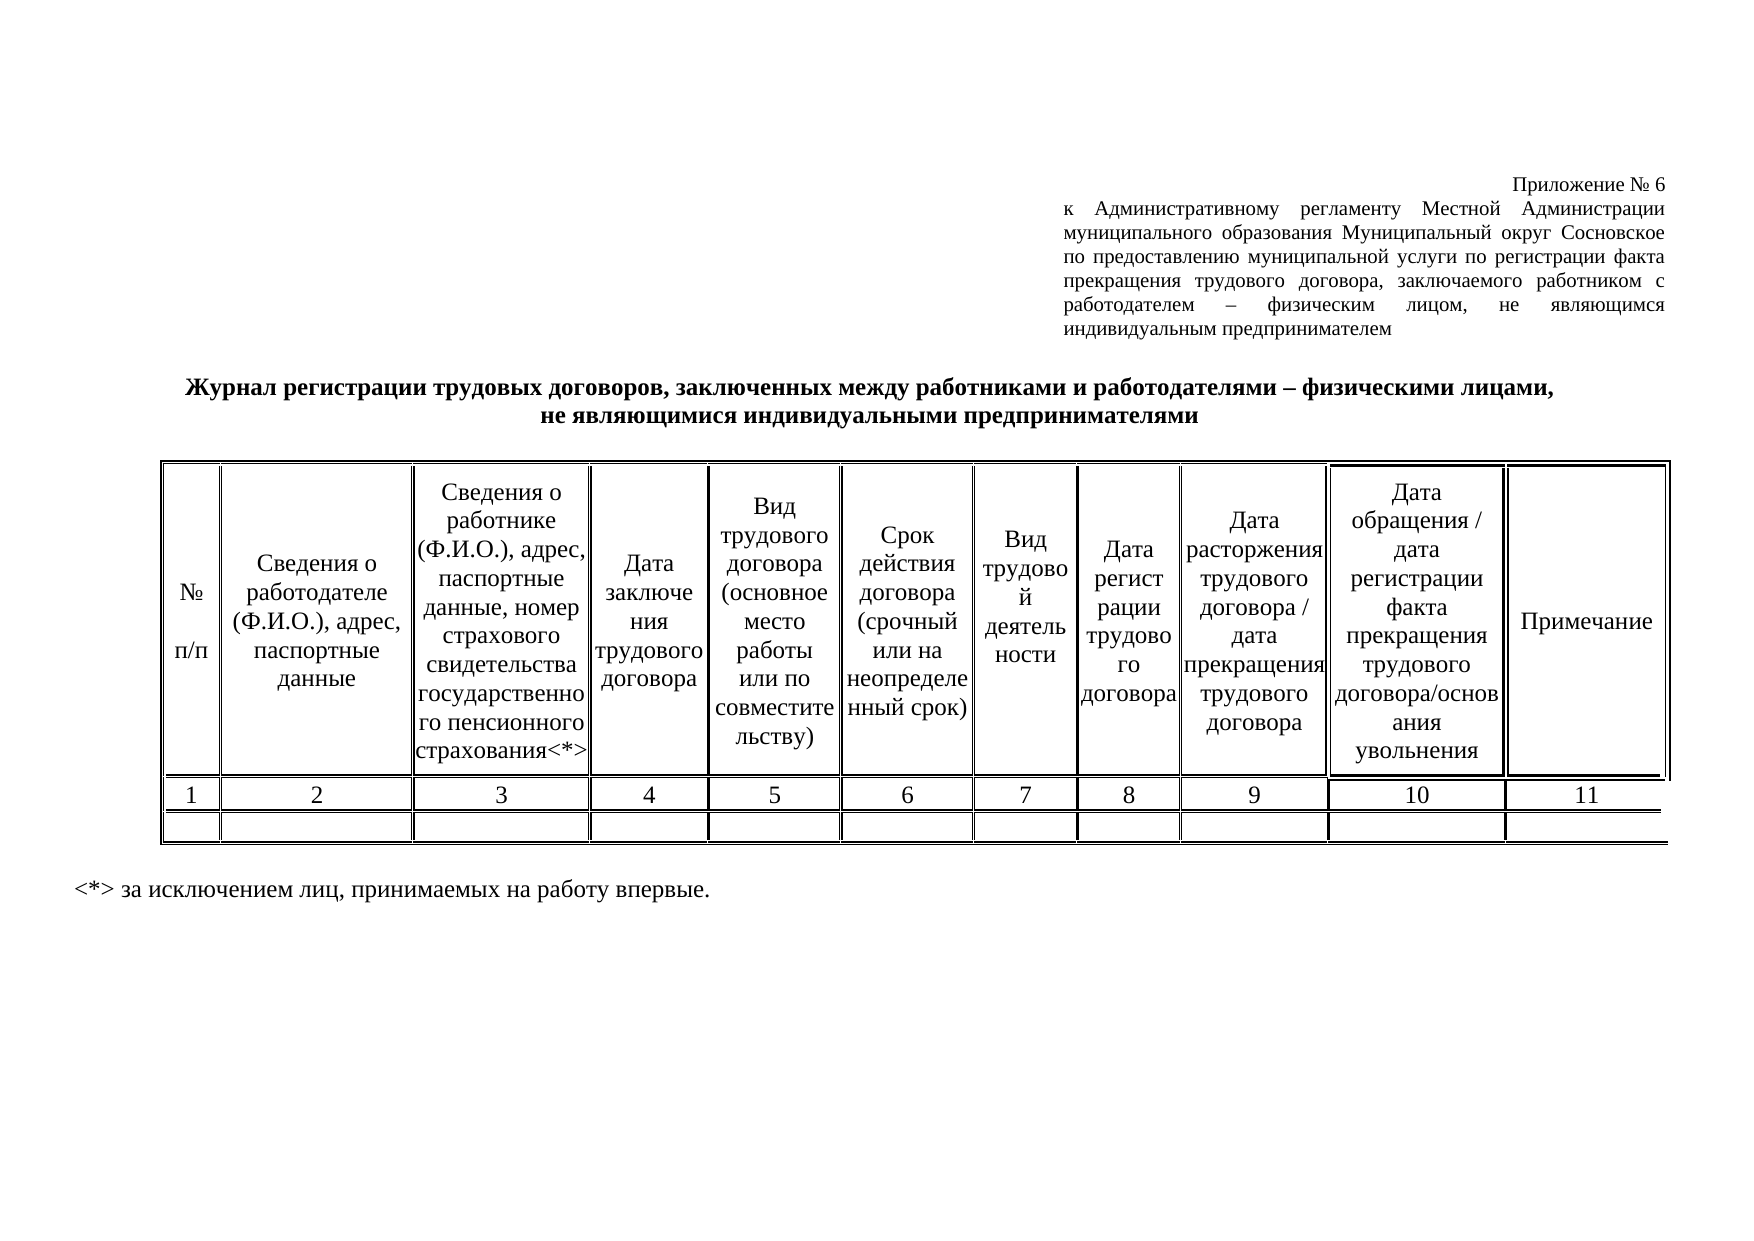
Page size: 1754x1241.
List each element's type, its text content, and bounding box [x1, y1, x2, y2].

table_header Вид трудовой деятель ности [974, 462, 1077, 774]
table_cell [974, 813, 1077, 841]
table_header Дата регист рации трудово го договора [1077, 464, 1181, 774]
table_header № п/п [164, 464, 221, 774]
table_cell [1328, 813, 1505, 841]
table_cell 10 [1330, 781, 1504, 809]
table_header Вид трудового договора (основное место работы или по совместительству) [708, 462, 841, 774]
table_cell 6 [843, 778, 972, 809]
table_cell 1 [164, 774, 219, 809]
table_cell [708, 809, 841, 841]
table_cell 5 [710, 778, 839, 809]
table_cell [1505, 809, 1668, 841]
table_header Дата обращения / дата регистрации факта прекращения трудового договора/основания увольнения [1331, 467, 1504, 774]
table_cell 7 [975, 778, 1076, 809]
table_cell 3 [415, 778, 588, 809]
table_cell [413, 809, 590, 841]
subtitle Приложение № 6 [1063, 172, 1665, 196]
text к Административному регламенту Местной Администрации муниципального образования Муниципальный округ Сосновское по предоставлению муниципальной услуги по регистрации факта прекращения трудового договора, заключаемого работником с работодателем – физическим лицом, не являющимся индивидуальным предпринимателем [1063, 196, 1665, 340]
table_cell [164, 809, 221, 841]
text <*> за исключением лиц, принимаемых на работу впервые. [74, 874, 1665, 902]
table_cell 2 [222, 778, 411, 809]
table_header Сведения о работнике (Ф.И.О.), адрес, паспортные данные, номер страхового свидетельства государственного пенсионного страхования<*> [413, 462, 590, 774]
text не являющимися индивидуальными предпринимателями [74, 400, 1665, 429]
table_cell 9 [1182, 778, 1327, 809]
table_cell [841, 813, 974, 841]
table_header Сведения о работодателе (Ф.И.О.), адрес, паспортные данные [221, 462, 413, 774]
table_cell [1077, 813, 1181, 841]
table_cell [590, 813, 708, 841]
text Журнал регистрации трудовых договоров, заключенных между работниками и работодателями – физическими лицами, [74, 372, 1665, 400]
table_header Примечание [1509, 467, 1665, 774]
table_header Срок действия договора (срочный или на неопределенный срок) [841, 464, 974, 774]
table_cell 8 [1079, 778, 1179, 809]
table_cell 11 [1505, 774, 1668, 809]
table_cell [221, 809, 413, 841]
table_header Дата расторжения трудового договора / дата прекращения трудового договора [1181, 462, 1328, 774]
table_cell 4 [592, 778, 707, 809]
table_cell [1181, 813, 1328, 841]
table_header Дата заключе ния трудового договора [590, 462, 708, 774]
